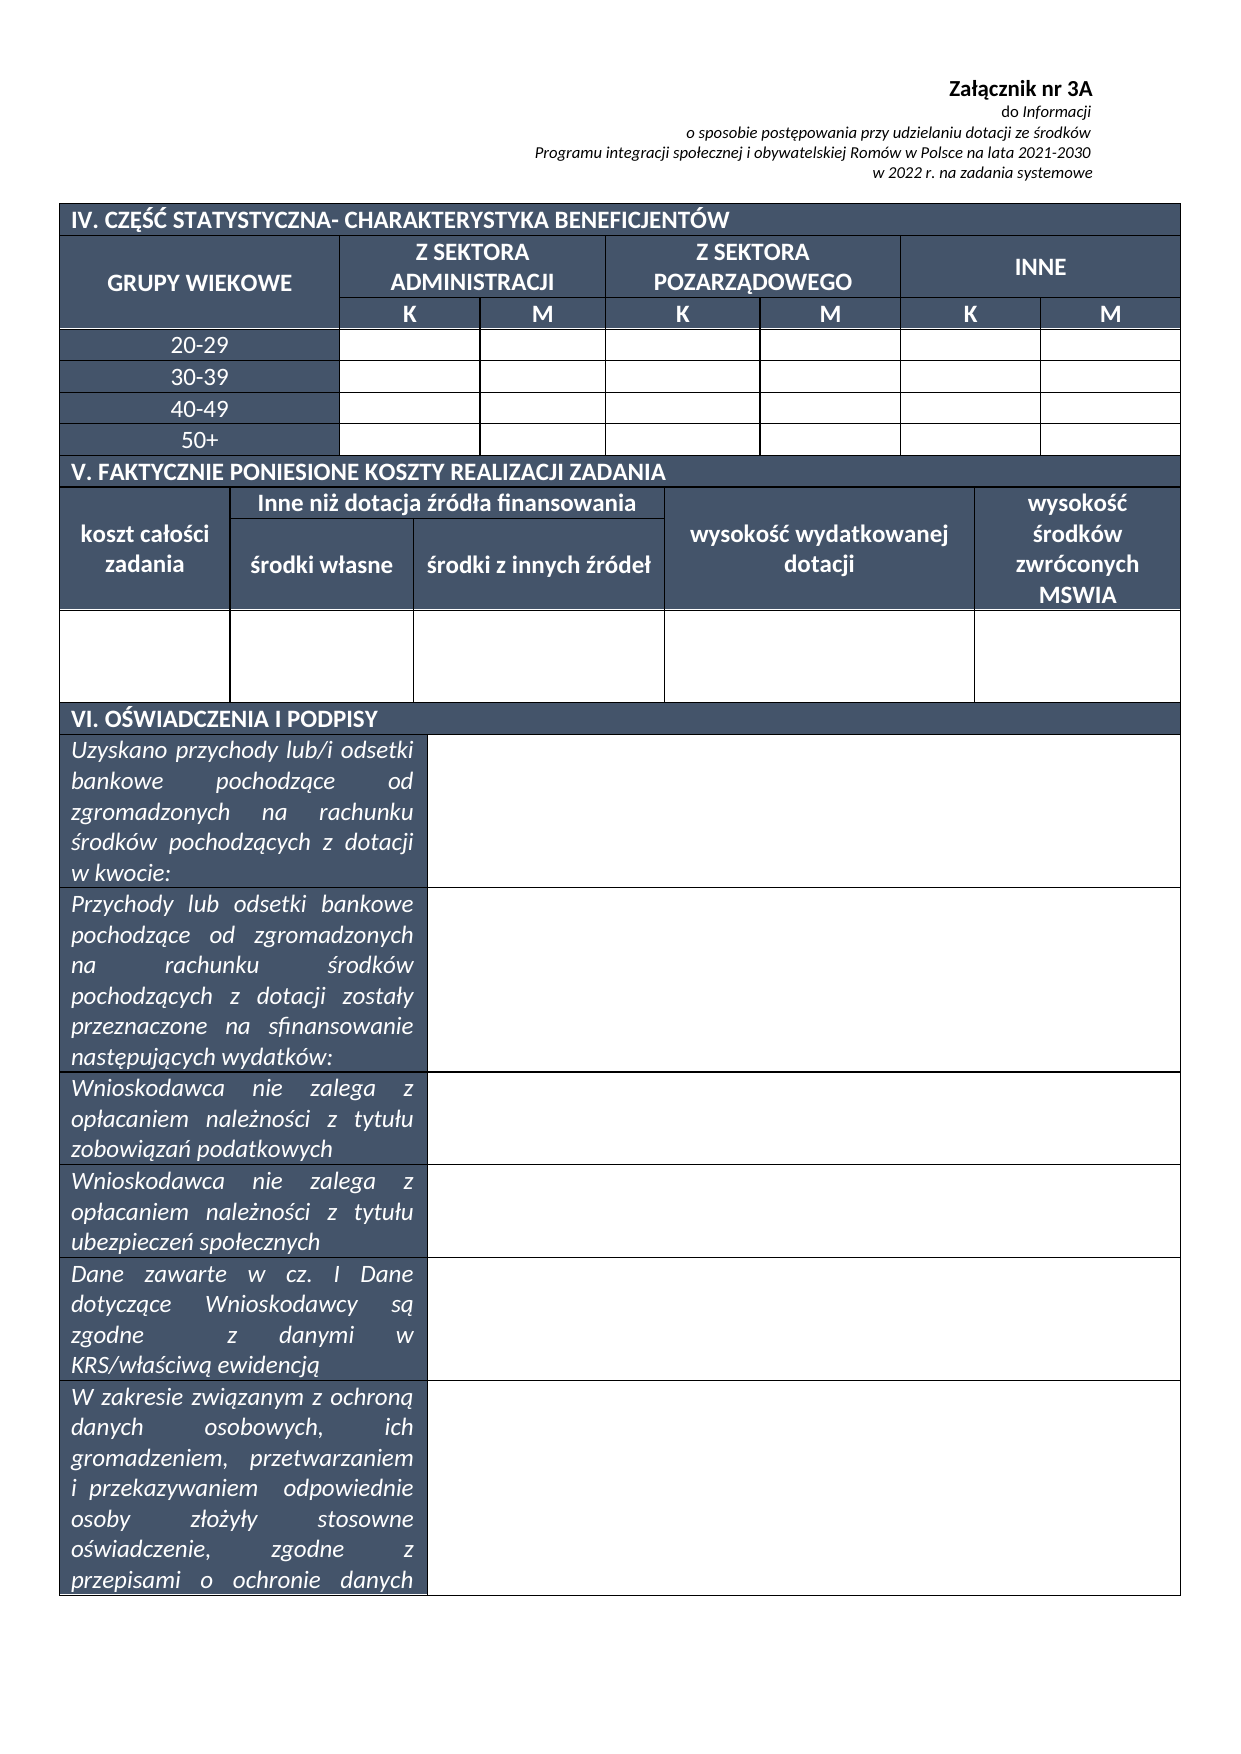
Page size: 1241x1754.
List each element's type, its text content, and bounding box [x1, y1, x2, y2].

table_cell GRUPY WIEKOWE [60, 236, 339, 328]
table_cell K [901, 298, 1040, 328]
table_cell [428, 735, 1180, 887]
table_cell K [606, 298, 759, 328]
table_cell [1041, 361, 1180, 392]
table_cell [761, 424, 900, 455]
table_cell [481, 424, 605, 455]
table_cell Inne niż dotacja źródła finansowania [231, 488, 664, 518]
table_cell 30-39 [60, 361, 339, 392]
table_cell [428, 1165, 1180, 1257]
table_cell [761, 361, 900, 392]
table_cell [428, 888, 1180, 1071]
table_cell Z SEKTORA ADMINISTRACJI [340, 236, 605, 297]
table_cell K [340, 298, 479, 328]
table_cell [428, 1381, 1180, 1594]
table_cell IV. CZĘŚĆ STATYSTYCZNA- CHARAKTERYSTYKA BENEFICJENTÓW [60, 204, 1180, 235]
table_cell 40-49 [60, 393, 339, 423]
table_cell [606, 393, 759, 423]
table_cell INNE [901, 236, 1180, 297]
table_cell [761, 330, 900, 360]
table_cell [901, 330, 1040, 360]
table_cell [60, 1381, 427, 1594]
table_cell [414, 611, 664, 702]
table_cell [340, 361, 479, 392]
table_cell VI. OŚWIADCZENIA I PODPISY [60, 703, 1180, 734]
table_cell [975, 611, 1180, 702]
table_cell M [481, 298, 605, 328]
table_cell wysokość środków zwróconych MSWIA [975, 488, 1180, 609]
table_cell koszt całości zadania [60, 488, 229, 609]
table_cell [606, 361, 759, 392]
table_cell V. FAKTYCZNIE PONIESIONE KOSZTY REALIZACJI ZADANIA [60, 456, 1180, 486]
table_cell [1041, 393, 1180, 423]
table_cell [901, 424, 1040, 455]
table_cell wysokość wydatkowanej dotacji [665, 488, 974, 609]
table_cell [665, 611, 974, 702]
table_cell [428, 1258, 1180, 1380]
table_cell 20-29 [60, 330, 339, 360]
table_cell [761, 393, 900, 423]
table_cell [901, 361, 1040, 392]
table_cell [340, 393, 479, 423]
table_cell 50+ [60, 424, 339, 455]
table_cell środki z innych źródeł [414, 519, 664, 609]
table_cell [1041, 424, 1180, 455]
table_cell [60, 611, 229, 702]
table_cell [481, 330, 605, 360]
table_cell środki własne [231, 519, 413, 609]
table_cell [340, 330, 479, 360]
table_cell [606, 330, 759, 360]
table_cell [481, 393, 605, 423]
table_cell [231, 611, 413, 702]
table_cell Wnioskodawca nie zalega z opłacaniem należności z tytułu ubezpieczeń społecznych [60, 1165, 427, 1257]
table_cell [901, 393, 1040, 423]
table_cell [428, 1073, 1180, 1164]
table_cell [481, 361, 605, 392]
table_cell M [1041, 298, 1180, 328]
table_cell Uzyskano przychody lub/i odsetki bankowe pochodzące od zgromadzonych na rachunku środków pochodzących z dotacji w kwocie: [60, 735, 427, 887]
table_cell Z SEKTORA POZARZĄDOWEGO [606, 236, 900, 297]
table_cell [606, 424, 759, 455]
table_cell Dane zawarte w cz. I Dane dotyczące Wnioskodawcy są zgodne z danymi w KRS/właściwą ewidencją [60, 1258, 427, 1380]
table_cell M [761, 298, 900, 328]
table_cell [340, 424, 479, 455]
table_cell Przychody lub odsetki bankowe pochodzące od zgromadzonych na rachunku środków pochodzących z dotacji zostały przeznaczone na sfinansowanie następujących wydatków: [60, 888, 427, 1071]
table_cell Wnioskodawca nie zalega z opłacaniem należności z tytułu zobowiązań podatkowych [60, 1073, 427, 1164]
table_cell [1041, 330, 1180, 360]
